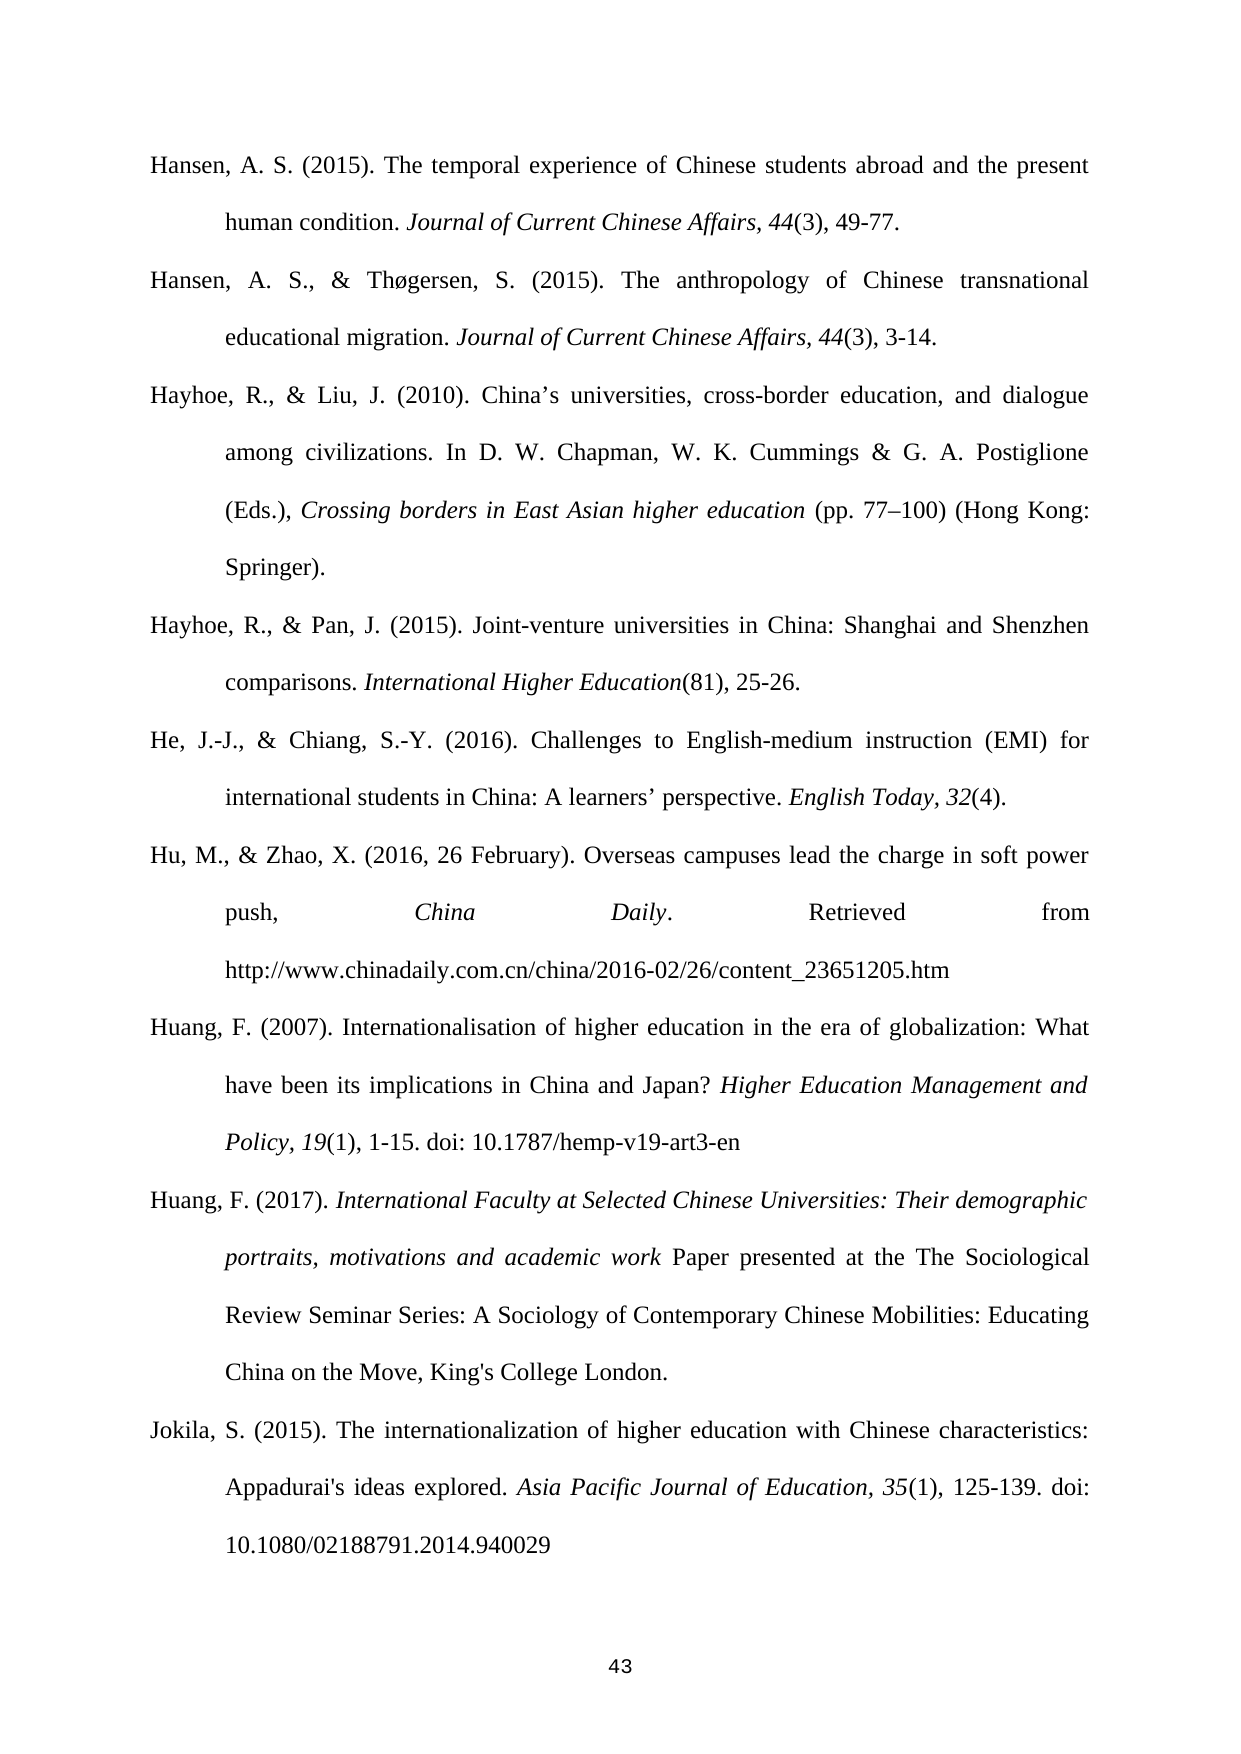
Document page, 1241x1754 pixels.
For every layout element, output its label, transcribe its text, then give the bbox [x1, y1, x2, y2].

text Jokila, S. (2015). The internationalization of higher education with Chinese characteristics: Appadurai's ideas explored. Asia Pacific Journal of Education, 35(1), 125-139. doi: 10.1080/02188791.2014.940029 [150, 1415, 1090, 1559]
text Huang, F. (2017). International Faculty at Selected Chinese Universities: Their demographic portraits, motivations and academic work Paper presented at the The Sociological Review Seminar Series: A Sociology of Contemporary Chinese Mobilities: Educating China on the Move, King's College London. [150, 1185, 1090, 1386]
text Hu, M., & Zhao, X. (2016, 26 February). Overseas campuses lead the charge in soft power push, China Daily. Retrieved from http://www.chinadaily.com.cn/china/2016-02/26/content_23651205.htm [150, 840, 1090, 984]
text Hayhoe, R., & Liu, J. (2010). China’s universities, cross-border education, and dialogue among civilizations. In D. W. Chapman, W. K. Cummings & G. A. Postiglione (Eds.), Crossing borders in East Asian higher education (pp. 77–100) (Hong Kong: Springer). [150, 380, 1090, 581]
text Hansen, A. S. (2015). The temporal experience of Chinese students abroad and the present human condition. Journal of Current Chinese Affairs, 44(3), 49-77. [150, 150, 1090, 236]
text Huang, F. (2007). Internationalisation of higher education in the era of globalization: What have been its implications in China and Japan? Higher Education Management and Policy, 19(1), 1-15. doi: 10.1787/hemp-v19-art3-en [150, 1012, 1090, 1156]
text He, J.-J., & Chiang, S.-Y. (2016). Challenges to English-medium instruction (EMI) for international students in China: A learners’ perspective. English Today, 32(4). [150, 725, 1090, 811]
text Hayhoe, R., & Pan, J. (2015). Joint-venture universities in China: Shanghai and Shenzhen comparisons. International Higher Education(81), 25-26. [150, 610, 1090, 696]
text Hansen, A. S., & Thøgersen, S. (2015). The anthropology of Chinese transnational educational migration. Journal of Current Chinese Affairs, 44(3), 3-14. [150, 265, 1090, 351]
